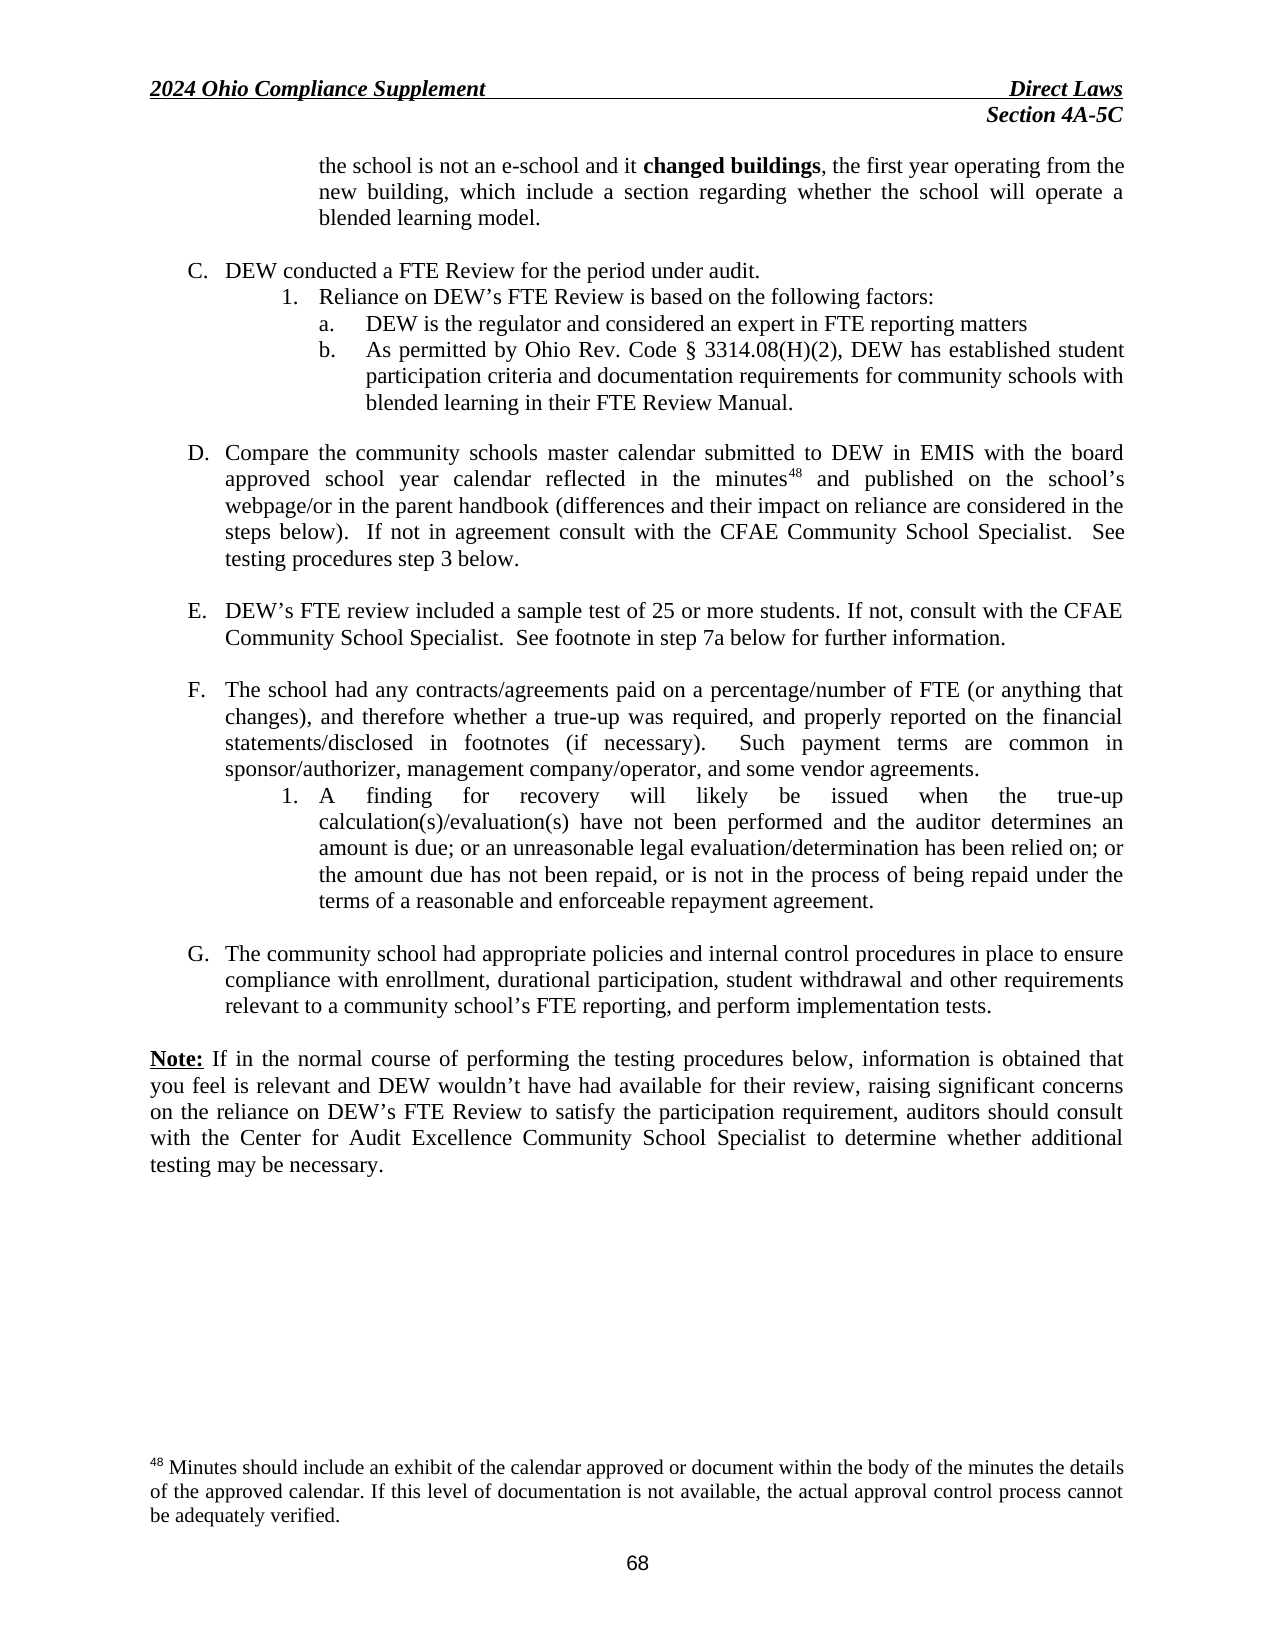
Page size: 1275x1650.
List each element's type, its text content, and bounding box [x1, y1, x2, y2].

text Note: If in the normal course of performing the testing procedures below, information is obtained that you feel is relevant and DEW wouldn’t have had available for their review, raising significant concerns on the reliance on DEW’s FTE Review to satisfy the participation requirement, auditors should consult with the Center for Audit Excellence Community School Specialist to determine whether additional testing may be necessary. [150, 1045, 1125, 1177]
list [281, 152, 1125, 231]
list Compare the community schools master calendar submitted to DEW in EMIS with the board approved school year calendar reflected in the minutes and published on the school’s webpage/or in the parent handbook (differences and their impact on reliance are considered in the steps below). If not in agreement consult with the CFAE Community School Specialist. See testing procedures step 3 below. [187, 439, 1125, 571]
list Reliance on DEW’s FTE Review is based on the following factors: [281, 283, 1125, 310]
list A finding for recovery will likely be issued when the true-up calculation(s)/evaluation(s) have not been performed and the auditor determines an amount is due; or an unreasonable legal evaluation/determination has been relied on; or the amount due has not been repaid, or is not in the process of being repaid under the terms of a reasonable and enforceable repayment agreement. [281, 782, 1125, 913]
list DEW is the regulator and considered an expert in FTE reporting matters [319, 310, 1125, 336]
list The school had any contracts/agreements paid on a percentage/number of FTE (or anything that changes), and therefore whether a true-up was required, and properly reported on the financial statements/disclosed in footnotes (if necessary). Such payment terms are common in sponsor/authorizer, management company/operator, and some vendor agreements. [187, 676, 1125, 782]
list As permitted by Ohio Rev. Code § 3314.08(H)(2), DEW has established student participation criteria and documentation requirements for community schools with blended learning in their FTE Review Manual. [319, 336, 1125, 415]
list The community school had appropriate policies and internal control procedures in place to ensure compliance with enrollment, durational participation, student withdrawal and other requirements relevant to a community school’s FTE reporting, and perform implementation tests. [187, 940, 1125, 1019]
list DEW conducted a FTE Review for the period under audit. [187, 257, 1125, 283]
list DEW’s FTE review included a sample test of 25 or more students. If not, consult with the CFAE Community School Specialist. See footnote in step 7a below for further information. [187, 597, 1125, 650]
